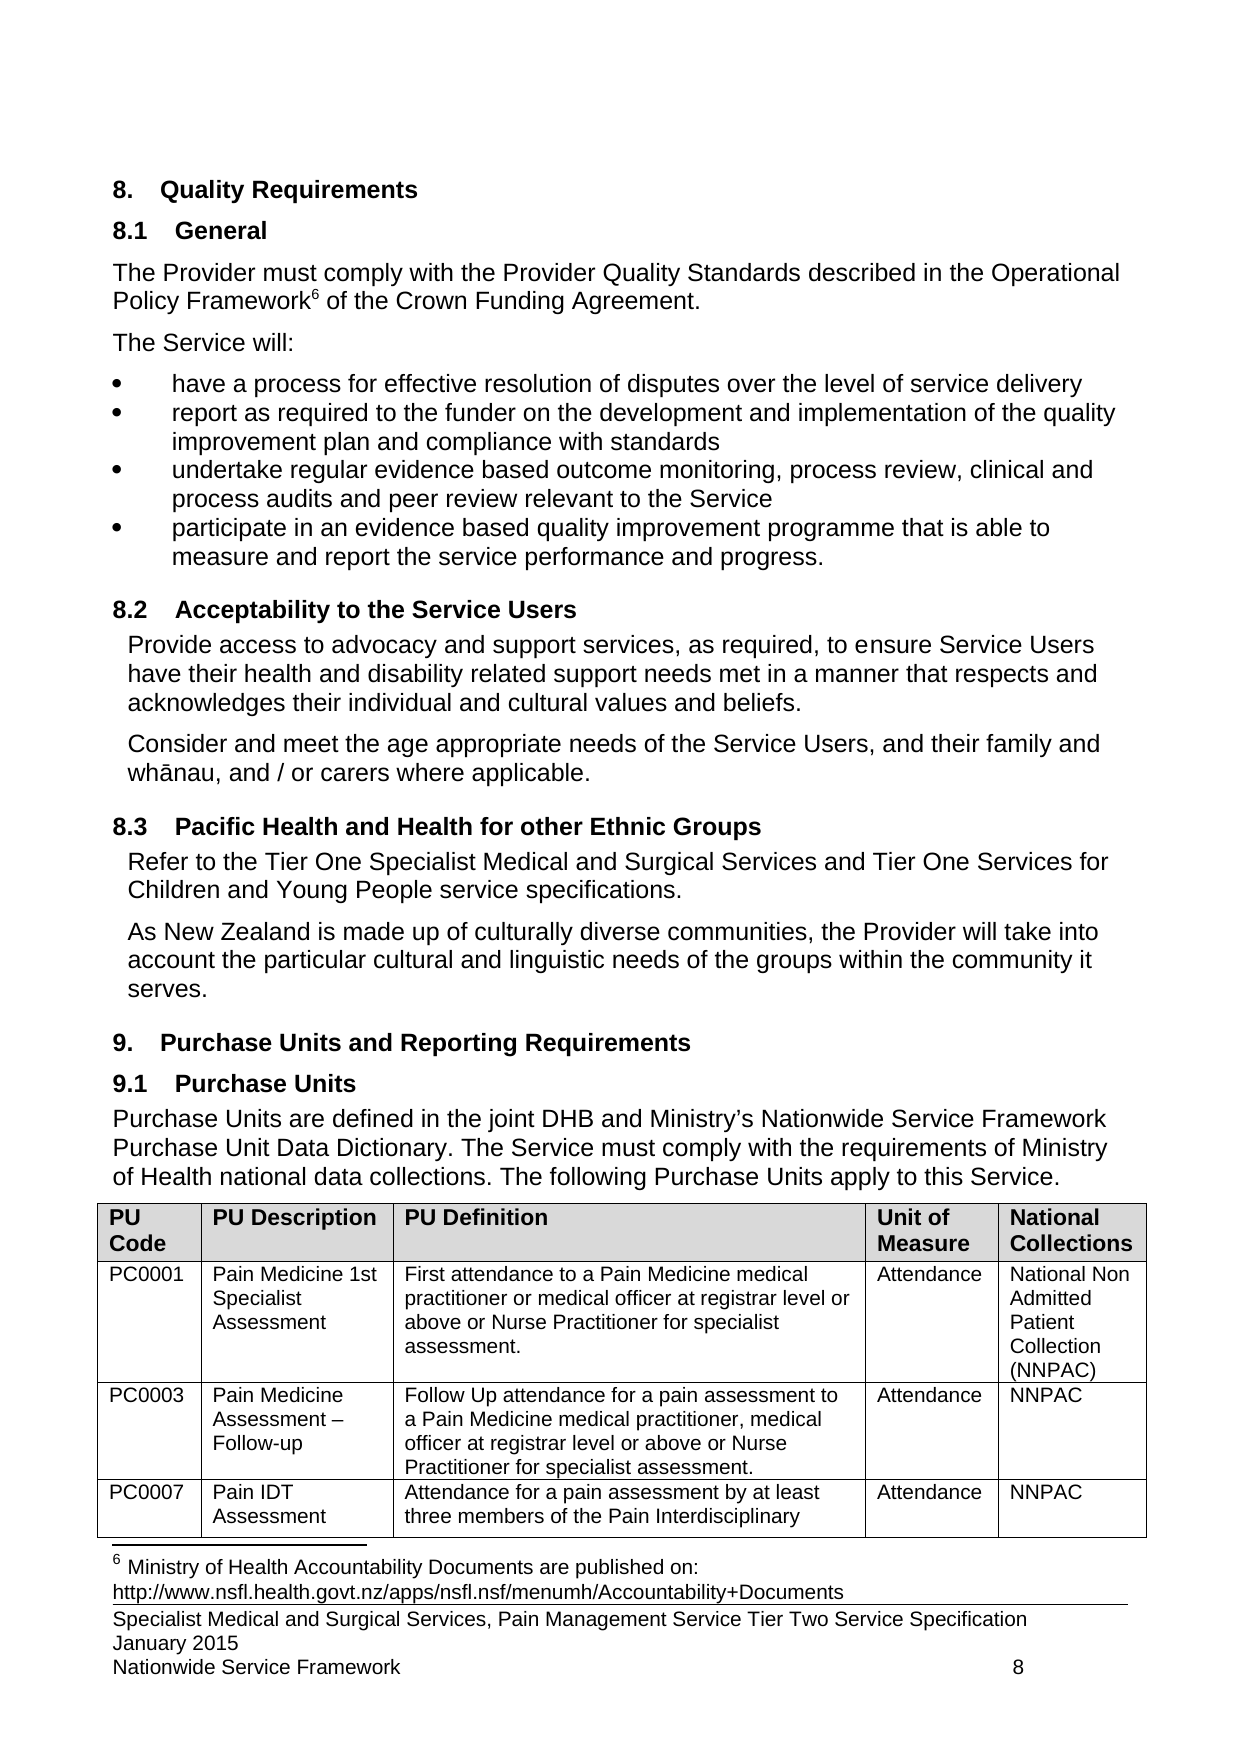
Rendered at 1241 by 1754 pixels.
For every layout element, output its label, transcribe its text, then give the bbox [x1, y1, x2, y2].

table_cell National Non Admitted Patient Collection (NNPAC) [999, 1262, 1146, 1382]
text Consider and meet the age appropriate needs of the Service Users, and their family and whānau, and / or carers where applicable. [127, 729, 1128, 787]
table_cell Attendance [866, 1262, 998, 1382]
text Purchase Units are defined in the joint DHB and Ministry’s Nationwide Service Framework Purchase Unit Data Dictionary. The Service must comply with the requirements of Ministry of Health national data collections. The following Purchase Units apply to this Service. [112, 1104, 1128, 1190]
table_header Unit of Measure [866, 1204, 998, 1261]
text The Provider must comply with the Provider Quality Standards described in the Operational Policy Framework of the Crown Funding Agreement. [112, 257, 1128, 315]
text Provide access to advocacy and support services, as required, to ensure Service Users have their health and disability related support needs met in a manner that respects and acknowledges their individual and cultural values and beliefs. [127, 630, 1128, 717]
list undertake regular evidence based outcome monitoring, process review, clinical and process audits and peer review relevant to the Service [112, 455, 1128, 513]
table_cell Pain IDT Assessment [202, 1480, 393, 1537]
subtitle Quality Requirements [112, 175, 1128, 204]
table_cell Attendance [866, 1480, 998, 1537]
text As New Zealand is made up of culturally diverse communities, the Provider will take into account the particular cultural and linguistic needs of the groups within the community it serves. [127, 917, 1128, 1003]
text The Service will: [112, 327, 1128, 356]
subtitle Acceptability to the Service Users [112, 595, 1128, 624]
table_cell PC0001 [98, 1262, 201, 1382]
list participate in an evidence based quality improvement programme that is able to measure and report the service performance and progress. [112, 513, 1128, 570]
table_header PU Definition [394, 1204, 865, 1261]
list have a process for effective resolution of disputes over the level of service delivery [112, 369, 1128, 398]
list report as required to the funder on the development and implementation of the quality improvement plan and compliance with standards [112, 398, 1128, 455]
table_header PU Description [202, 1204, 393, 1261]
table_cell PC0007 [98, 1480, 201, 1537]
table_cell PC0003 [98, 1383, 201, 1478]
table_cell First attendance to a Pain Medicine medical practitioner or medical officer at registrar level or above or Nurse Practitioner for specialist assessment. [394, 1262, 865, 1382]
subtitle Purchase Units and Reporting Requirements [112, 1028, 1128, 1057]
table_header PU Code [98, 1204, 201, 1261]
subtitle General [112, 216, 1128, 245]
table_header National Collections [999, 1204, 1146, 1261]
table_cell NNPAC [999, 1480, 1146, 1537]
table_cell Follow Up attendance for a pain assessment to a Pain Medicine medical practitioner, medical officer at registrar level or above or Nurse Practitioner for specialist assessment. [394, 1383, 865, 1478]
text Refer to the Tier One Specialist Medical and Surgical Services and Tier One Services for Children and Young People service specifications. [127, 847, 1128, 904]
table_cell NNPAC [999, 1383, 1146, 1478]
table_cell Attendance [866, 1383, 998, 1478]
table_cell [394, 1480, 865, 1537]
table_cell Pain Medicine Assessment – Follow-up [202, 1383, 393, 1478]
subtitle Purchase Units [112, 1069, 1128, 1098]
subtitle Pacific Health and Health for other Ethnic Groups [112, 812, 1128, 840]
table_cell Pain Medicine 1st Specialist Assessment [202, 1262, 393, 1382]
